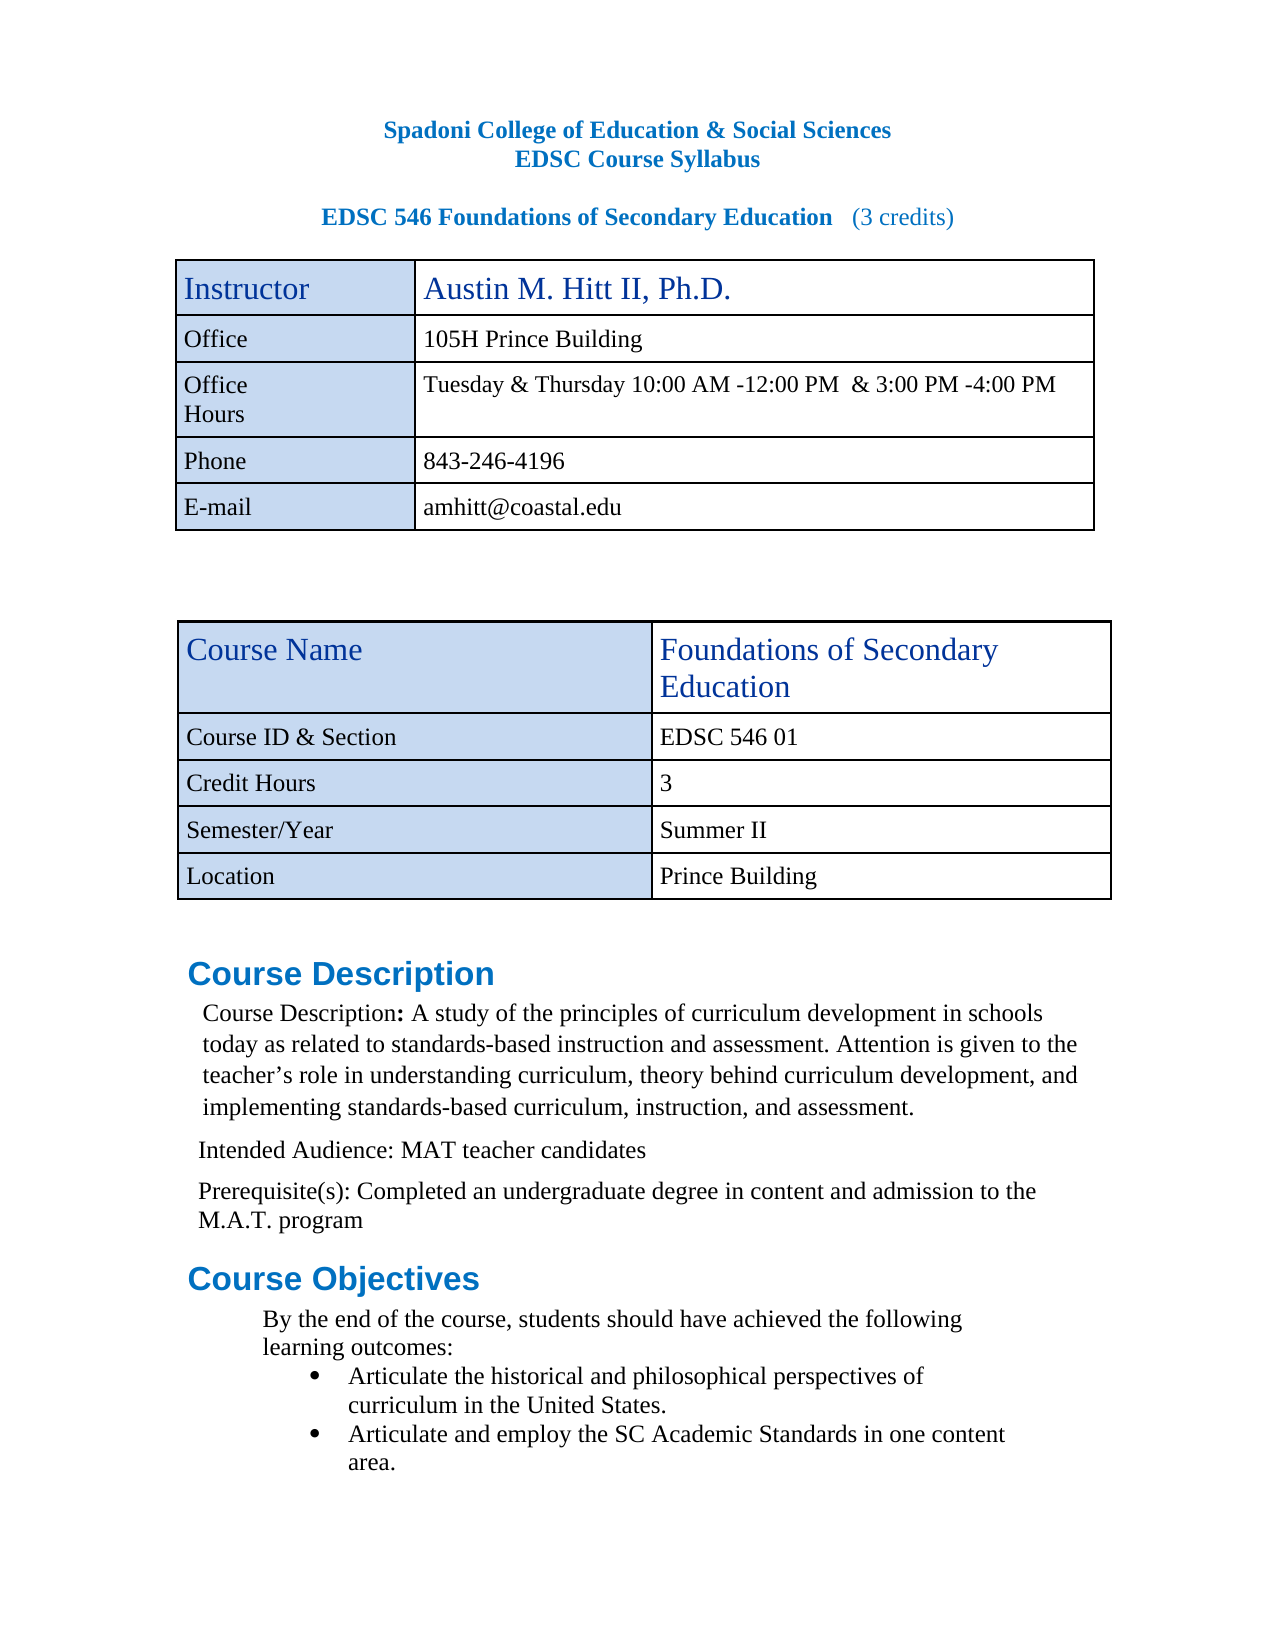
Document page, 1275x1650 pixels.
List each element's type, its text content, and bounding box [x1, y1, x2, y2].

table_cell Credit Hours [179, 761, 651, 805]
list Articulate the historical and philosophical perspectives of curriculum in the United States. [310, 1361, 1006, 1419]
table_cell Office Hours [177, 363, 414, 436]
table_cell Office [177, 316, 414, 361]
table_cell 843-246-4196 [416, 438, 1093, 482]
table_cell E-mail [177, 484, 414, 529]
table_header Instructor [177, 261, 414, 314]
table_cell Semester/Year [179, 807, 651, 852]
table_cell Prince Building [653, 854, 1110, 898]
table_header Course Name [179, 623, 651, 712]
table_header Austin M. Hitt II, Ph.D. [416, 261, 1093, 314]
table_cell Course ID & Section [179, 714, 651, 759]
list By the end of the course, students should have achieved the following learning outcomes: [262, 1304, 1006, 1361]
text Intended Audience: MAT teacher candidates [198, 1135, 901, 1164]
table_cell EDSC 546 01 [653, 714, 1110, 759]
list Articulate and employ the SC Academic Standards in one content area. [310, 1419, 1006, 1476]
text EDSC Course Syllabus [187, 144, 1087, 173]
table_header Foundations of Secondary Education [653, 623, 1110, 712]
table_cell Location [179, 854, 651, 898]
table_cell 105H Prince Building [416, 316, 1093, 361]
text Course Description: A study of the principles of curriculum development in schools today as related to standards-based instruction and assessment. Attention is given to the teacher’s role in understanding curriculum, theory behind curriculum development, and implementing standards-based curriculum, instruction, and assessment. [202, 998, 1087, 1120]
text EDSC 546 Foundations of Secondary Education (3 credits) [187, 202, 1087, 231]
table_cell 3 [653, 761, 1110, 805]
subtitle Course Description [187, 954, 1087, 992]
table_cell amhitt@coastal.edu [416, 484, 1093, 529]
subtitle Course Objectives [187, 1259, 1087, 1297]
table_cell Phone [177, 438, 414, 482]
table_cell Summer II [653, 807, 1110, 852]
text Prerequisite(s): Completed an undergraduate degree in content and admission to the M.A.T. program [198, 1176, 1056, 1234]
table_cell Tuesday & Thursday 10:00 AM -12:00 PM & 3:00 PM -4:00 PM [416, 363, 1093, 436]
text Spadoni College of Education & Social Sciences [187, 116, 1087, 144]
